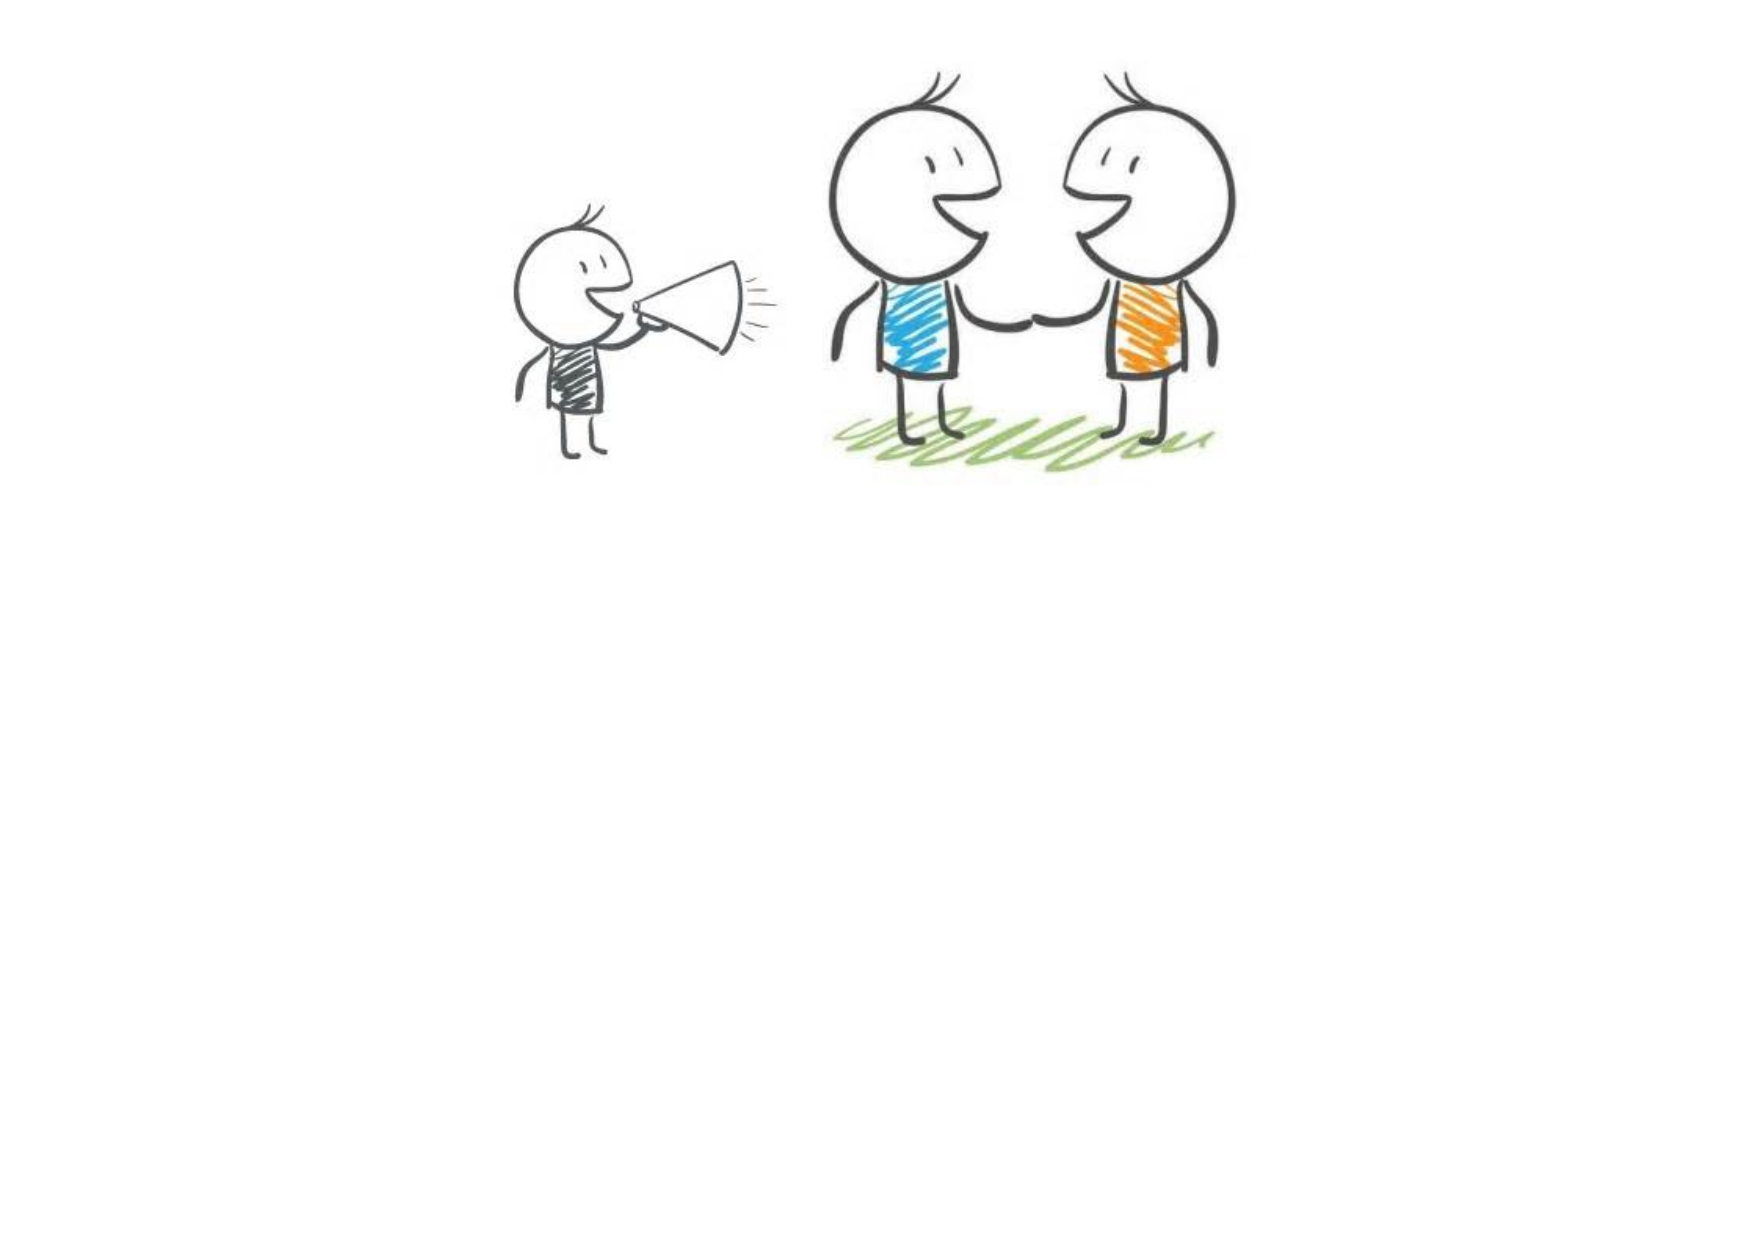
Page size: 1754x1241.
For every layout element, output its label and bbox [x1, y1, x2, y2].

picture [486, 59, 1268, 486]
